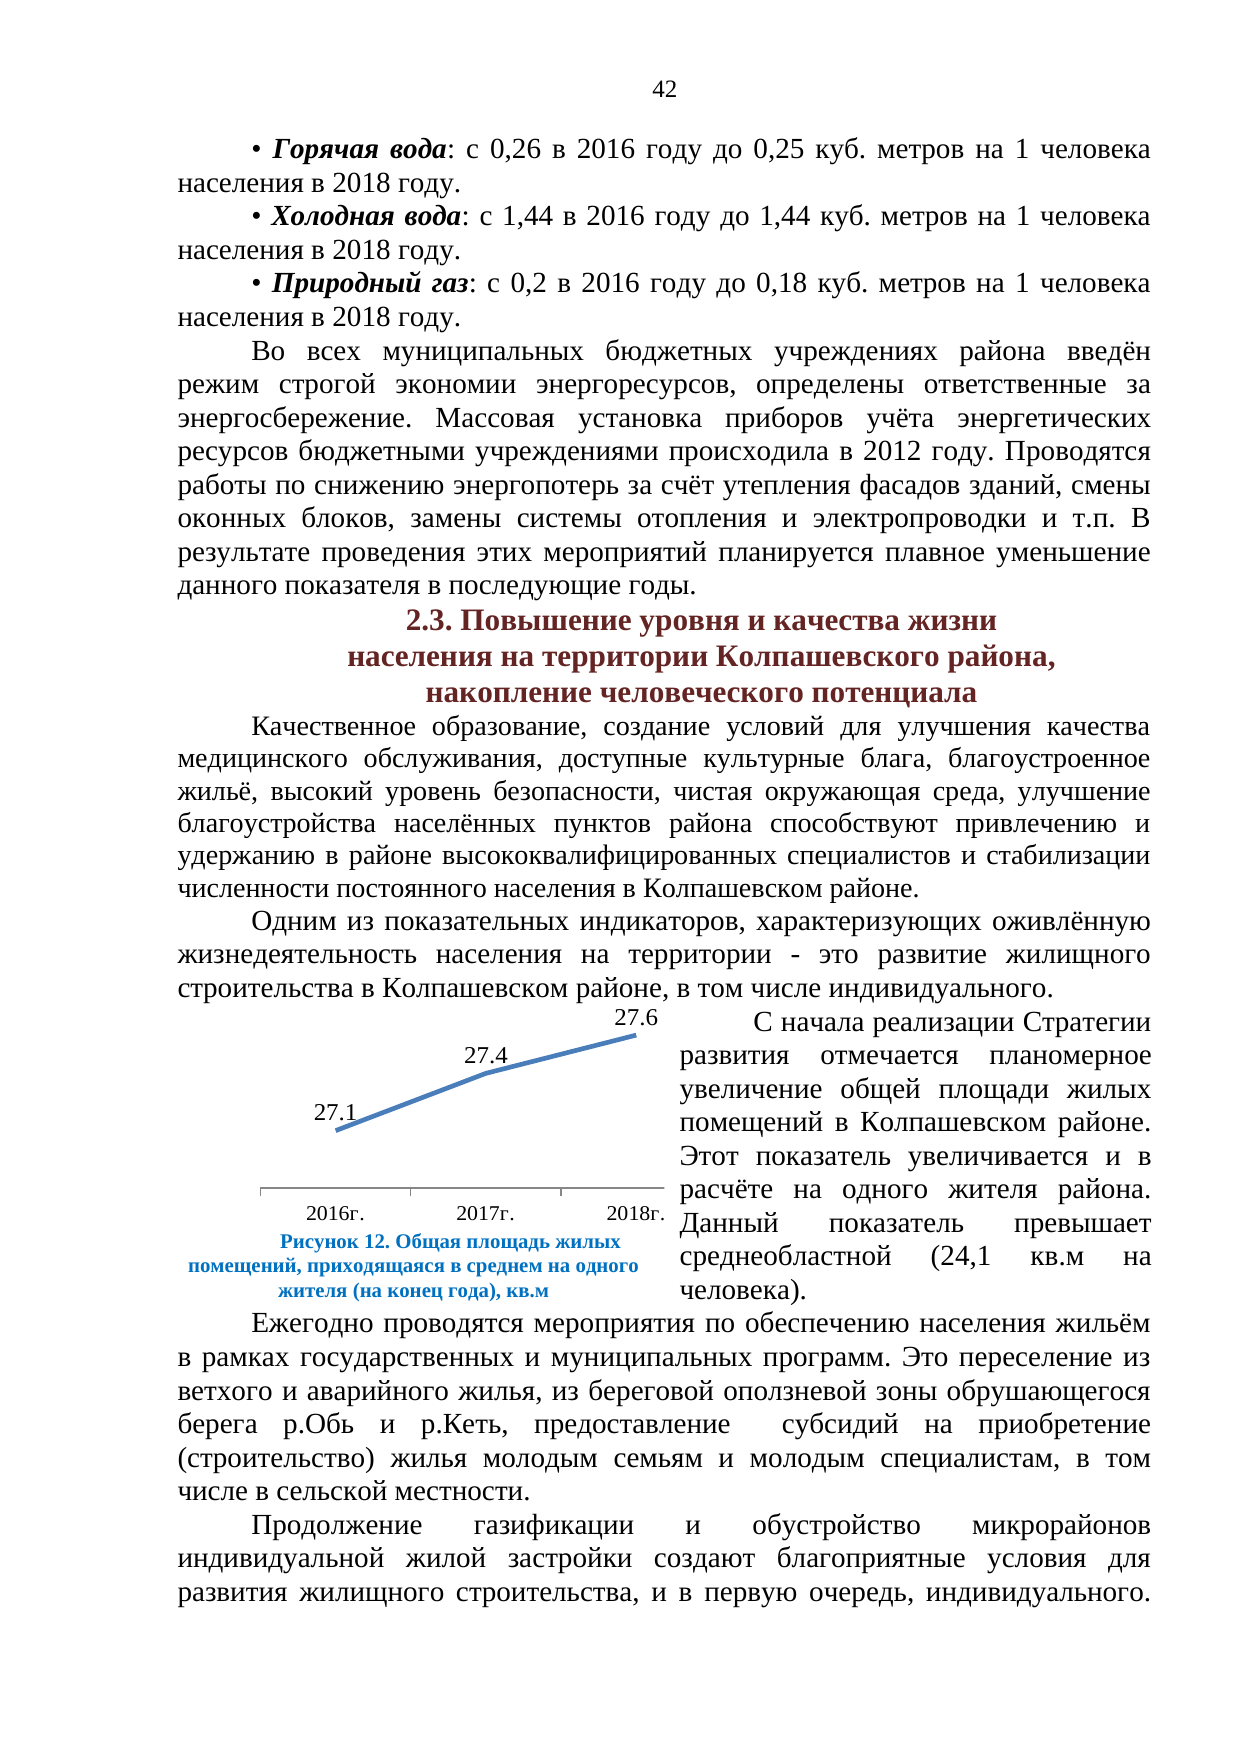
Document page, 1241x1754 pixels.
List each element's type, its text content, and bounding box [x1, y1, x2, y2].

text Одним из показательных индикаторов, характеризующих оживлённую жизнедеятельность населения на территории - это развитие жилищного строительства в Колпашевском районе, в том числе индивидуального. [177, 903, 1152, 1004]
text 2.3. Повышение уровня и качества жизни [177, 601, 1152, 637]
text Рисунок 12. Общая площадь жилых помещений, приходящаяся в среднем на одного жителя (на конец года), кв.м [177, 1229, 649, 1302]
text накопление человеческого потенциала [177, 673, 1152, 709]
text Во всех муниципальных бюджетных учреждениях района введён режим строгой экономии энергоресурсов, определены ответственные за энергосбережение. Массовая установка приборов учёта энергетических ресурсов бюджетными учреждениями происходила в 2012 году. Проводятся работы по снижению энергопотерь за счёт утепления фасадов зданий, смены оконных блоков, замены системы отопления и электропроводки и т.п. В результате проведения этих мероприятий планируется плавное уменьшение данного показателя в последующие годы. [177, 333, 1152, 601]
text С начала реализации Стратегии развития отмечается планомерное увеличение общей площади жилых помещений в Колпашевском районе. Этот показатель увеличивается и в расчёте на одного жителя района. Данный показатель превышает среднеобластной (24,1 кв.м на человека). [679, 1004, 1152, 1306]
text населения на территории Колпашевского района, [177, 637, 1152, 673]
text • Горячая вода: с 0,26 в 2016 году до 0,25 куб. метров на 1 человека населения в 2018 году. [177, 131, 1152, 198]
text Качественное образование, создание условий для улучшения качества медицинского обслуживания, доступные культурные блага, благоустроенное жильё, высокий уровень безопасности, чистая окружающая среда, улучшение благоустройства населённых пунктов района способствуют привлечению и удержанию в районе высококвалифицированных специалистов и стабилизации численности постоянного населения в Колпашевском районе. [177, 709, 1152, 903]
text Ежегодно проводятся мероприятия по обеспечению населения жильём в рамках государственных и муниципальных программ. Это переселение из ветхого и аварийного жилья, из береговой оползневой зоны обрушающегося берега р.Обь и р.Кеть, предоставление субсидий на приобретение (строительство) жилья молодым семьям и молодым специалистам, в том числе в сельской местности. [177, 1306, 1152, 1507]
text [177, 1507, 1152, 1607]
text • Природный газ: с 0,2 в 2016 году до 0,18 куб. метров на 1 человека населения в 2018 году. [177, 266, 1152, 333]
text • Холодная вода: с 1,44 в 2016 году до 1,44 куб. метров на 1 человека населения в 2018 году. [177, 198, 1152, 266]
